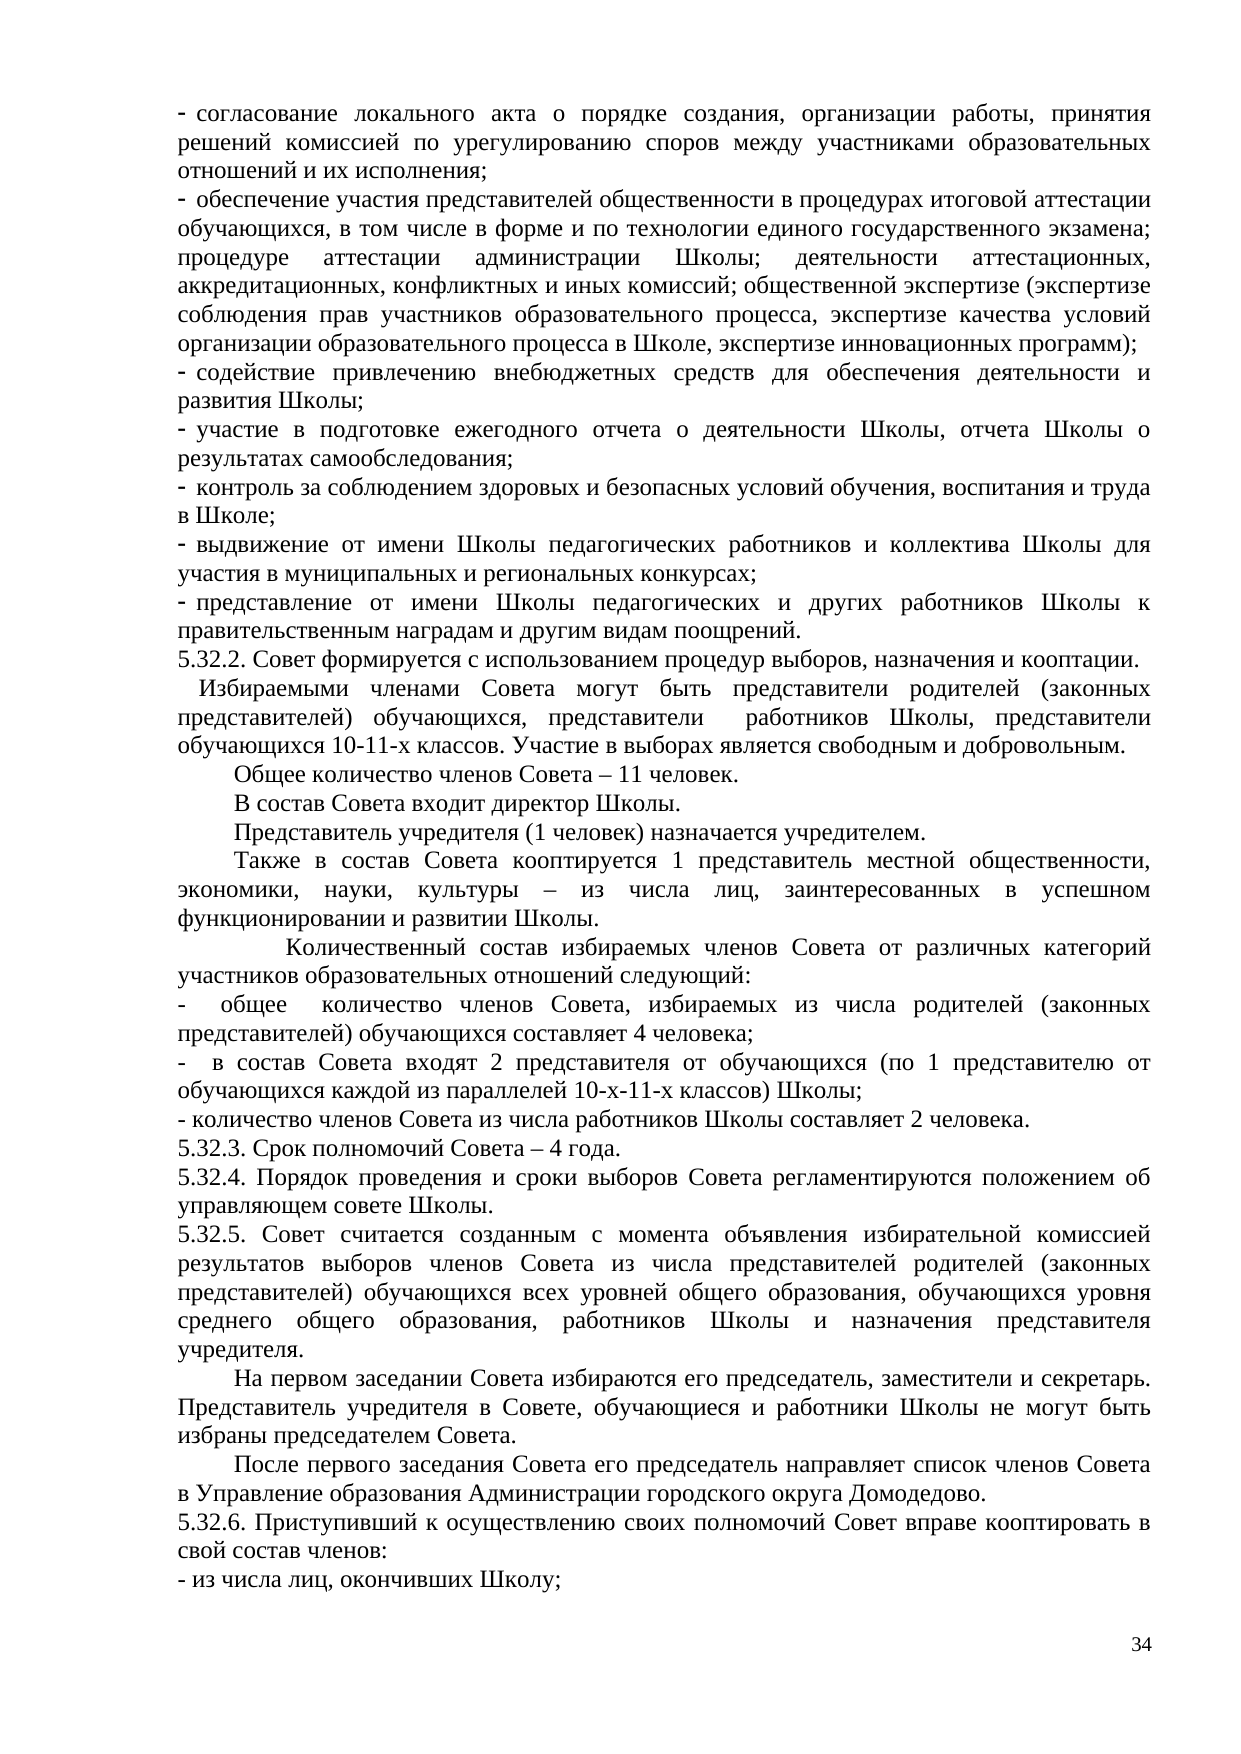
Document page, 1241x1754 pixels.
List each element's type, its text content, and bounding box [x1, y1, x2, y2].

list содействие привлечению внебюджетных средств для обеспечения деятельности и развития Школы; [177, 357, 1152, 414]
text На первом заседании Совета избираются его председатель, заместители и секретарь. Представитель учредителя в Совете, обучающиеся и работники Школы не могут быть избраны председателем Совета. [177, 1363, 1152, 1449]
text - из числа лиц, окончивших Школу; [177, 1564, 1152, 1593]
text Также в состав Совета кооптируется 1 представитель местной общественности, экономики, науки, культуры – из числа лиц, заинтересованных в успешном функционировании и развитии Школы. [177, 845, 1152, 932]
text 5.32.6. Приступивший к осуществлению своих полномочий Совет вправе кооптировать в свой состав членов: [177, 1507, 1152, 1564]
text Общее количество членов Совета – 11 человек. [177, 759, 1152, 788]
text Избираемыми членами Совета могут быть представители родителей (законных представителей) обучающихся, представители работников Школы, представители обучающихся 10-11-х классов. Участие в выборах является свободным и добровольным. [177, 673, 1152, 759]
list согласование локального акта о порядке создания, организации работы, принятия решений комиссией по урегулированию споров между участниками образовательных отношений и их исполнения; [177, 98, 1152, 184]
list участие в подготовке ежегодного отчета о деятельности Школы, отчета Школы о результатах самообследования; [177, 414, 1152, 472]
text 5.32.4. Порядок проведения и сроки выборов Совета регламентируются положением об управляющем совете Школы. [177, 1162, 1152, 1219]
list выдвижение от имени Школы педагогических работников и коллектива Школы для участия в муниципальных и региональных конкурсах; [177, 529, 1152, 587]
text После первого заседания Совета его председатель направляет список членов Совета в Управление образования Администрации городского округа Домодедово. [177, 1449, 1152, 1507]
text 5.32.3. Срок полномочий Совета – 4 года. [177, 1133, 1152, 1162]
list представление от имени Школы педагогических и других работников Школы к правительственным наградам и другим видам поощрений. [177, 587, 1152, 644]
text 5.32.2. Совет формируется с использованием процедур выборов, назначения и кооптации. [177, 644, 1152, 673]
text Количественный состав избираемых членов Совета от различных категорий участников образовательных отношений следующий: [177, 932, 1152, 989]
text Представитель учредителя (1 человек) назначается учредителем. [177, 817, 1152, 845]
text - общее количество членов Совета, избираемых из числа родителей (законных представителей) обучающихся составляет 4 человека; [177, 989, 1152, 1047]
list обеспечение участия представителей общественности в процедурах итоговой аттестации обучающихся, в том числе в форме и по технологии единого государственного экзамена; процедуре аттестации администрации Школы; деятельности аттестационных, аккредитационных, конфликтных и иных комиссий; общественной экспертизе (экспертизе соблюдения прав участников образовательного процесса, экспертизе качества условий организации образовательного процесса в Школе, экспертизе инновационных программ); [177, 184, 1152, 357]
list контроль за соблюдением здоровых и безопасных условий обучения, воспитания и труда в Школе; [177, 472, 1152, 529]
text 5.32.5. Совет считается созданным с момента объявления избирательной комиссией результатов выборов членов Совета из числа представителей родителей (законных представителей) обучающихся всех уровней общего образования, обучающихся уровня среднего общего образования, работников Школы и назначения представителя учредителя. [177, 1219, 1152, 1363]
text В состав Совета входит директор Школы. [177, 788, 1152, 817]
text - в состав Совета входят 2 представителя от обучающихся (по 1 представителю от обучающихся каждой из параллелей 10-х-11-х классов) Школы; [177, 1047, 1152, 1104]
text - количество членов Совета из числа работников Школы составляет 2 человека. [177, 1104, 1152, 1133]
